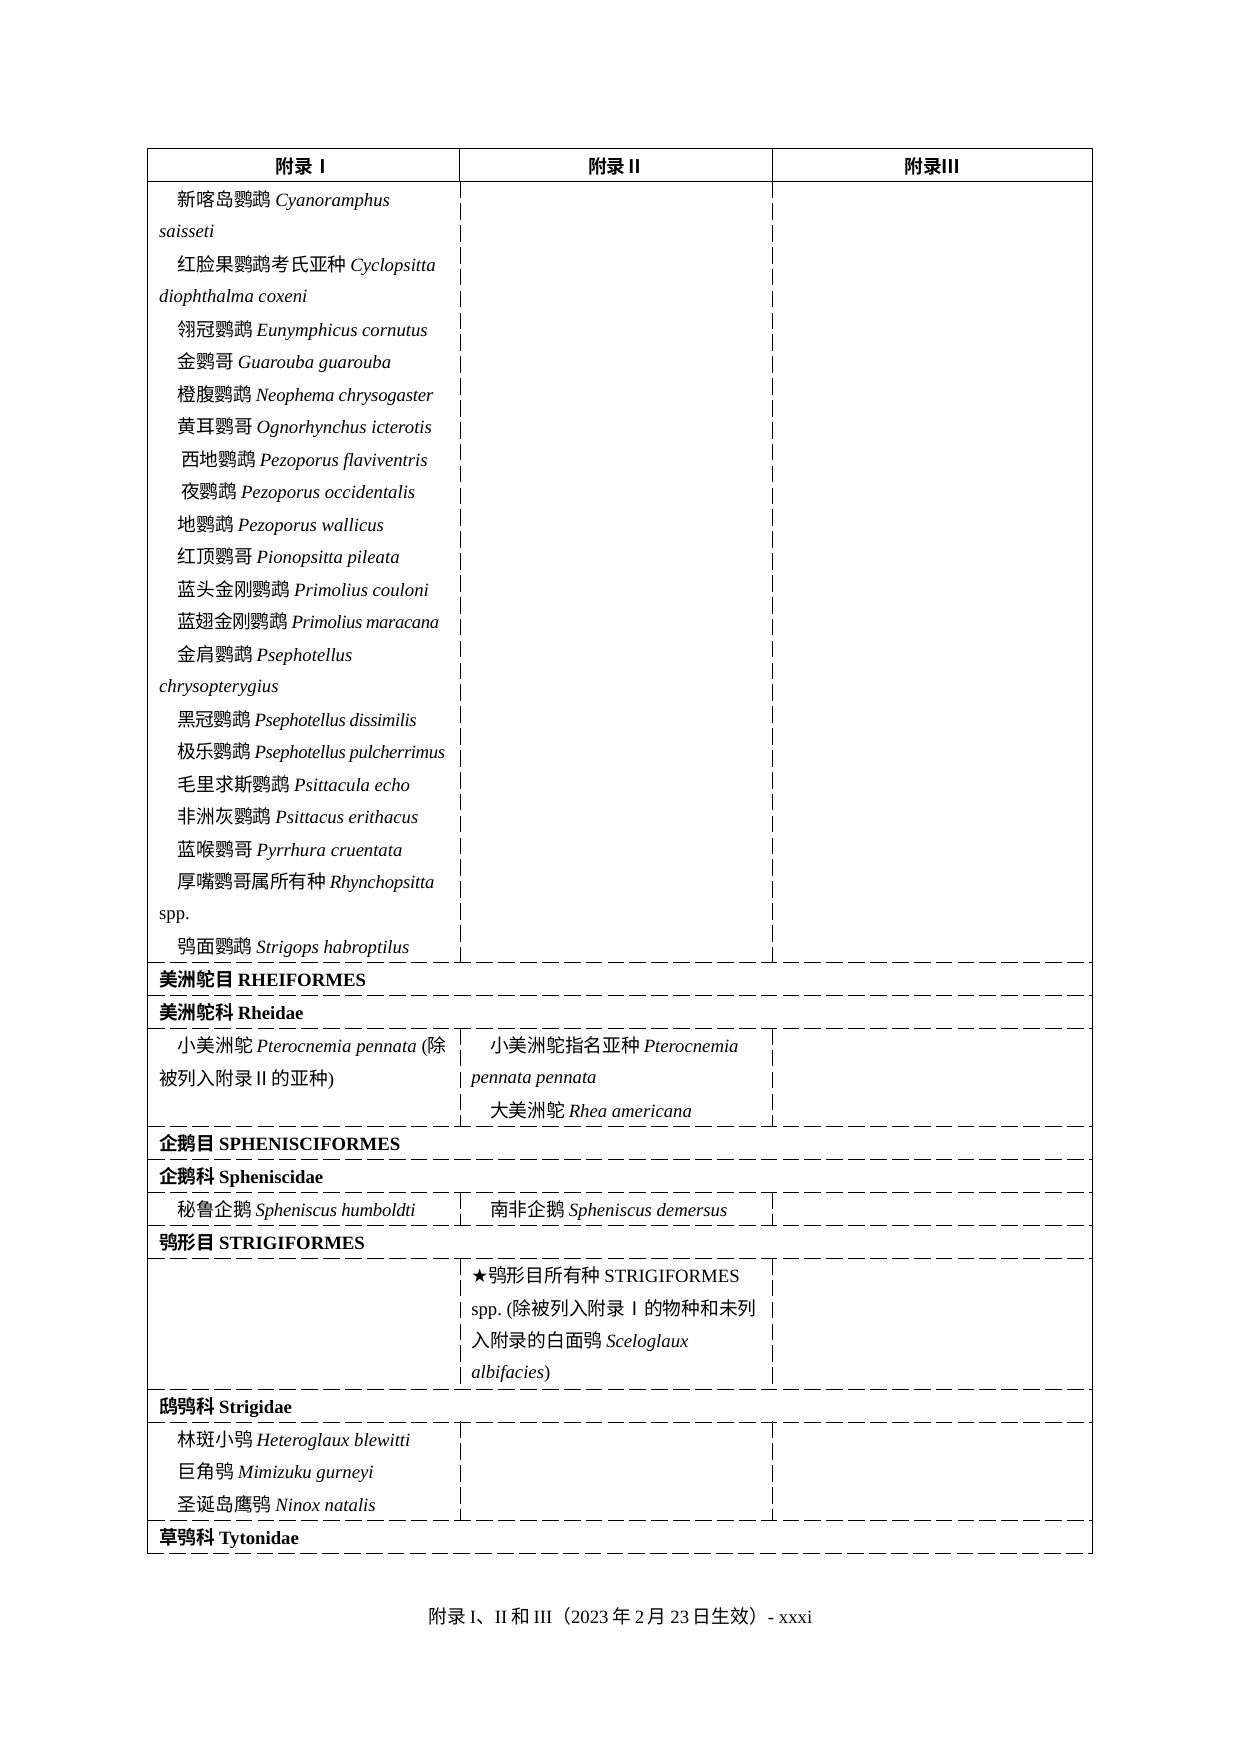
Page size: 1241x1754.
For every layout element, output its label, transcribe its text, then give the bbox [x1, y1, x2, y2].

table_cell [460, 1421, 772, 1519]
table_cell 小美洲鸵Pterocnemia pennata (除被列入附录Ⅱ的亚种) [148, 1028, 460, 1126]
table_cell 草鸮科Tytonidae [148, 1520, 1092, 1552]
table_cell 南非企鹅Spheniscus demersus [460, 1192, 772, 1225]
table_cell ★鸮形目所有种STRIGIFORMES spp. (除被列入附录Ⅰ的物种和未列入附录的白面鸮Sceloglaux albifacies) [460, 1258, 772, 1388]
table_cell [148, 182, 460, 962]
table_header 附录Ⅲ [773, 149, 1092, 181]
table_cell 美洲鸵科Rheidae [148, 995, 1092, 1028]
table_cell [772, 1028, 1092, 1126]
table_cell 鸱鸮科Strigidae [148, 1389, 1092, 1421]
table_cell 秘鲁企鹅Spheniscus humboldti [148, 1192, 460, 1225]
table_cell [772, 1421, 1092, 1519]
table_cell [772, 182, 1092, 962]
table_cell 鸮形目STRIGIFORMES [148, 1225, 1092, 1258]
table_cell [772, 1258, 1092, 1388]
table_header 附录Ⅱ [460, 149, 772, 181]
table_cell 林斑小鸮Heteroglaux blewitti 巨角鸮Mimizuku gurneyi 圣诞岛鹰鸮Ninox natalis [148, 1421, 460, 1519]
table_cell 企鹅目SPHENISCIFORMES [148, 1126, 1092, 1159]
table_cell [460, 182, 772, 962]
table_cell 美洲鸵目RHEIFORMES [148, 962, 1092, 995]
table_cell [772, 1192, 1092, 1225]
table_cell 小美洲鸵指名亚种Pterocnemia pennata pennata 大美洲鸵Rhea americana [460, 1028, 772, 1126]
table_cell [148, 1258, 460, 1388]
table_header 附录Ⅰ [148, 149, 459, 181]
table_cell 企鹅科Spheniscidae [148, 1159, 1092, 1192]
